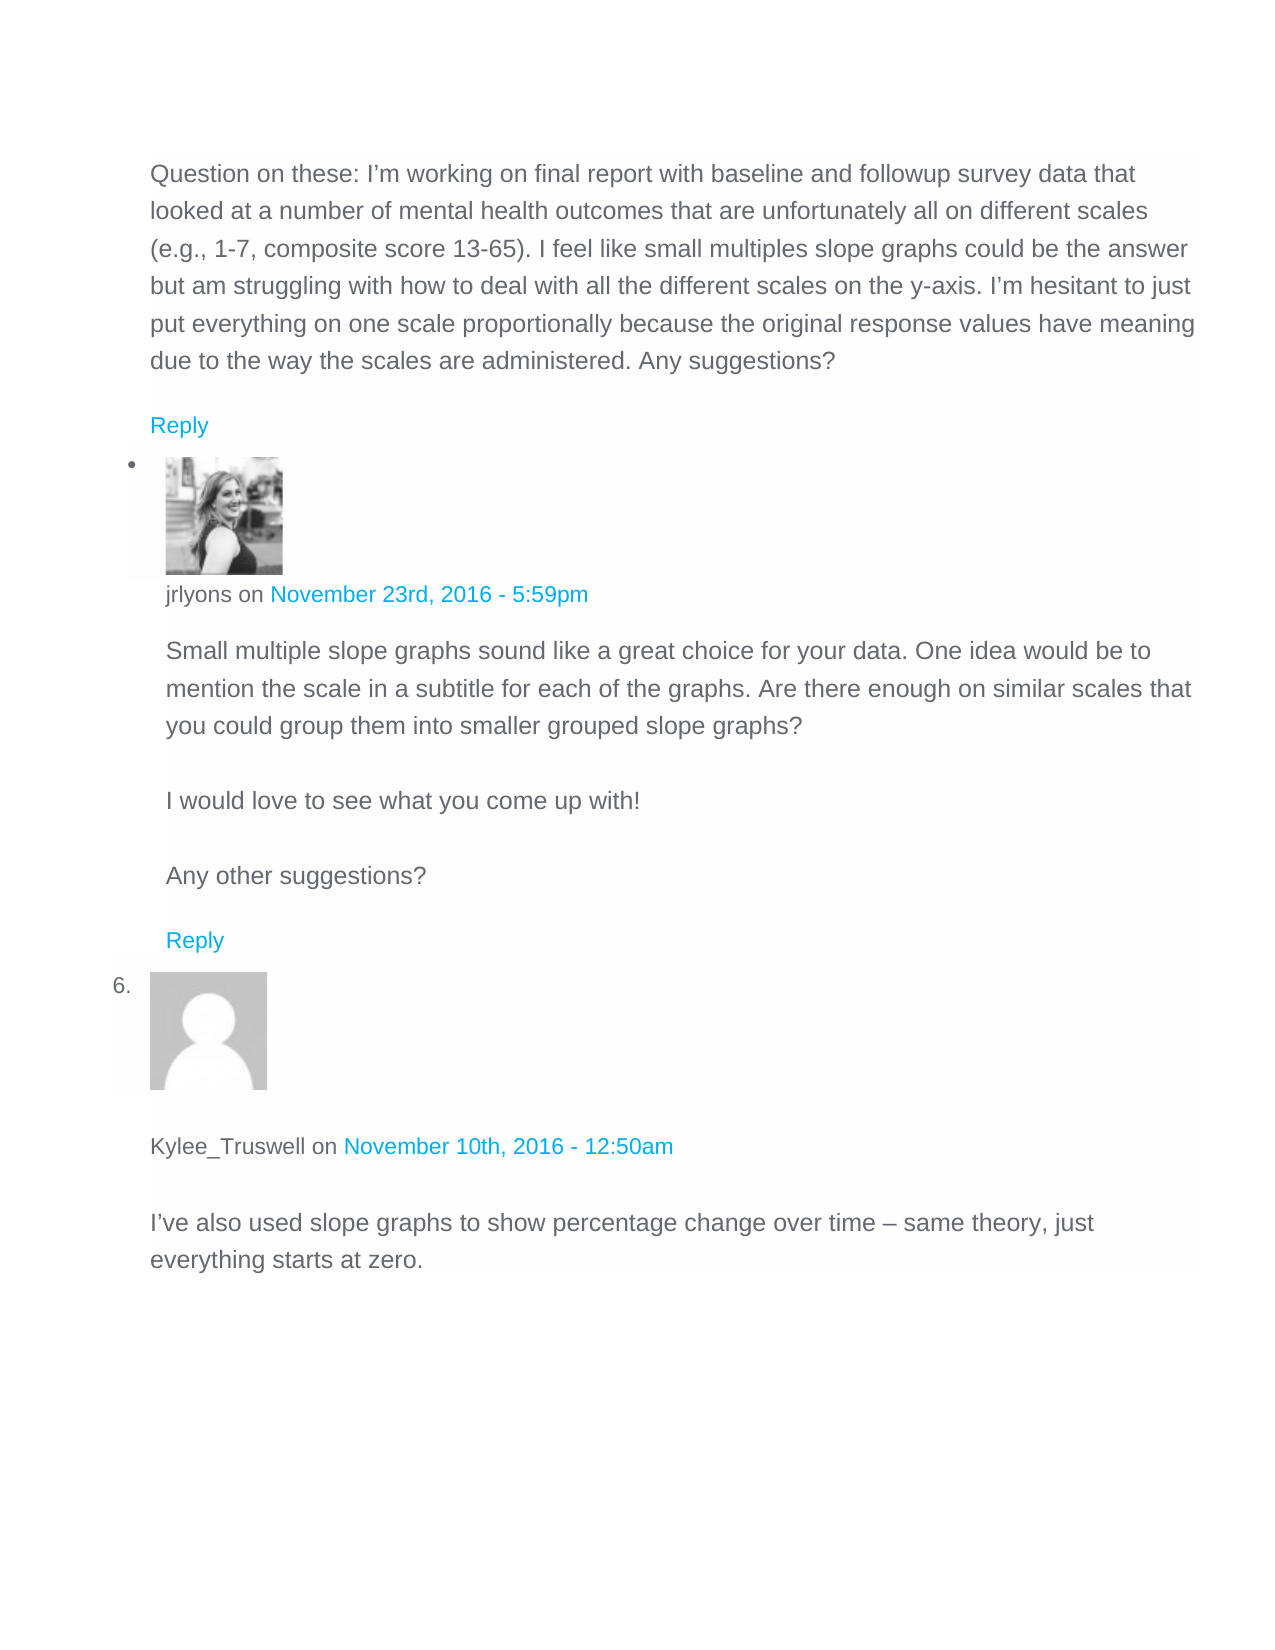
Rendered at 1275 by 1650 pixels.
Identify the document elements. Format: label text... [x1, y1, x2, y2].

text Question on these: I’m working on final report with baseline and followup survey data that looked at a number of mental health outcomes that are unfortunately all on different scales (e.g., 1-7, composite score 13-65). I feel like small multiples slope graphs could be the answer but am struggling with how to deal with all the different scales on the y-axis. I’m hesitant to just put everything on one scale proportionally because the original response values have meaning due to the way the scales are administered. Any suggestions? [150, 150, 1200, 375]
picture [165, 457, 283, 575]
text I would love to see what you come up with! [166, 777, 1200, 815]
text I’ve also used slope graphs to show percentage change over time – same theory, just everything starts at zero. [150, 1199, 1200, 1274]
text Small multiple slope graphs sound like a great choice for your data. One idea would be to mention the scale in a subtitle for each of the graphs. Are there enough on similar scales that you could group them into smaller grouped slope graphs? [166, 627, 1200, 740]
text jrlyons on November 23rd, 2016 - 5:59pm [166, 581, 1200, 607]
text Any other suggestions? [166, 852, 1200, 890]
text Kylee_Truswell on November 10th, 2016 - 12:50am [150, 1133, 1200, 1159]
text Reply [166, 927, 1200, 954]
text Reply [150, 412, 1200, 439]
picture [150, 972, 268, 1090]
